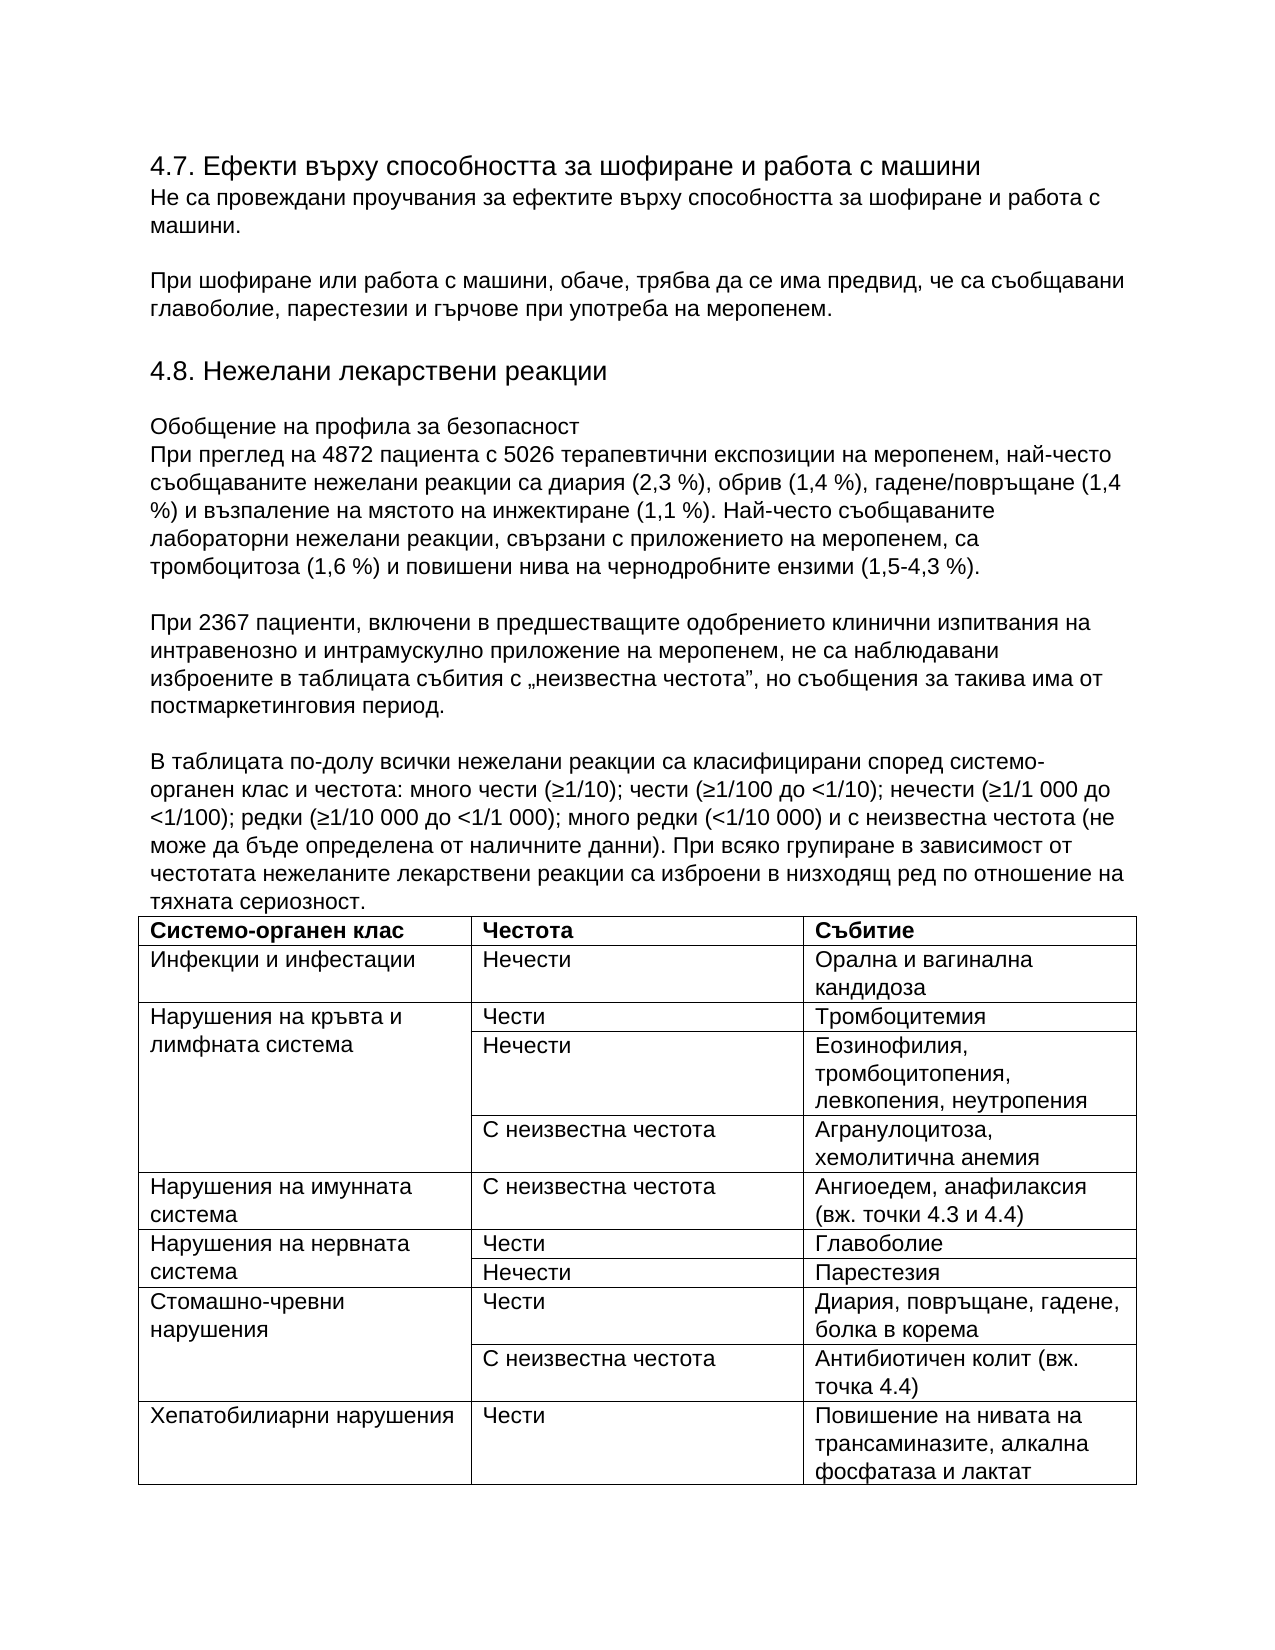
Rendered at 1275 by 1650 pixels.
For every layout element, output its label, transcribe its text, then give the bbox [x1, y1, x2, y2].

text Обобщение на профила за безопасност [150, 413, 1125, 439]
text При 2367 пациенти, включени в предшестващите одобрението клинични изпитвания на интравенозно и интрамускулно приложение на меропенем, не са наблюдавани изброените в таблицата събития с „неизвестна честота”, но съобщения за такива има от постмаркетинговия период. [150, 609, 1125, 719]
table_cell Ангиоедем, анафилаксия (вж. точки 4.3 и 4.4) [804, 1173, 1136, 1229]
table_cell Диария, повръщане, гадене, болка в корема [804, 1288, 1136, 1344]
table_cell Нарушения на кръвта и лимфната система [139, 1003, 471, 1172]
table_cell Нечести [472, 1032, 803, 1115]
table_cell Тромбоцитемия [804, 1003, 1136, 1031]
table_cell Главоболие [804, 1230, 1136, 1258]
text Не са провеждани проучвания за ефектите върху способността за шофиране и работа с машини. [150, 184, 1125, 238]
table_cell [139, 1402, 471, 1484]
subtitle 4.8. Нежелани лекарствени реакции [150, 355, 1125, 387]
table_header Системо-органен клас [139, 917, 471, 945]
table_cell Чести [472, 1230, 803, 1258]
table_cell Нарушения на имунната система [139, 1173, 471, 1229]
text При шофиране или работа с машини, обаче, трябва да се има предвид, че са съобщавани главоболие, парестезии и гърчове при употреба на меропенем. [150, 267, 1125, 322]
table_cell Агранулоцитоза, хемолитична анемия [804, 1116, 1136, 1172]
text В таблицата по-долу всички нежелани реакции са класифицирани според системо-органен клас и честота: много чести (≥1/10); чести (≥1/100 до <1/10); нечести (≥1/1 000 до <1/100); редки (≥1/10 000 до <1/1 000); много редки (<1/10 000) и с неизвестна честота (не може да бъде определена от наличните данни). При всяко групиране в зависимост от честотата нежеланите лекарствени реакции са изброени в низходящ ред по отношение на тяхната сериозност. [150, 748, 1125, 914]
table_cell С неизвестна честота [472, 1173, 803, 1229]
table_cell Еозинофилия, тромбоцитопения, левкопения, неутропения [804, 1032, 1136, 1115]
table_cell Нарушения на нервната система [139, 1230, 471, 1287]
table_cell Чести [472, 1003, 803, 1031]
subtitle 4.7. Ефекти върху способността за шофиране и работа с машини [150, 150, 1125, 181]
text При преглед на 4872 пациента с 5026 терапевтични експозиции на меропенем, най-често съобщаваните нежелани реакции са диария (2,3 %), обрив (1,4 %), гадене/повръщане (1,4 %) и възпаление на мястото на инжектиране (1,1 %). Най-често съобщаваните лабораторни нежелани реакции, свързани с приложението на меропенем, са тромбоцитоза (1,6 %) и повишени нива на чернодробните ензими (1,5-4,3 %). [150, 441, 1125, 579]
table_header Честота [472, 917, 803, 945]
table_cell Орална и вагинална кандидоза [804, 946, 1136, 1002]
table_cell Нечести [472, 1259, 803, 1287]
table_cell С неизвестна честота [472, 1116, 803, 1172]
table_cell Антибиотичен колит (вж. точка 4.4) [804, 1345, 1136, 1401]
table_cell С неизвестна честота [472, 1345, 803, 1401]
table_cell Чести [472, 1402, 803, 1484]
table_cell Парестезия [804, 1259, 1136, 1287]
table_header Събитие [804, 917, 1136, 945]
table_cell Чести [472, 1288, 803, 1344]
table_cell Инфекции и инфестации [139, 946, 471, 1002]
table_cell Стомашно-чревни нарушения [139, 1288, 471, 1401]
table_cell Нечести [472, 946, 803, 1002]
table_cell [804, 1402, 1136, 1484]
